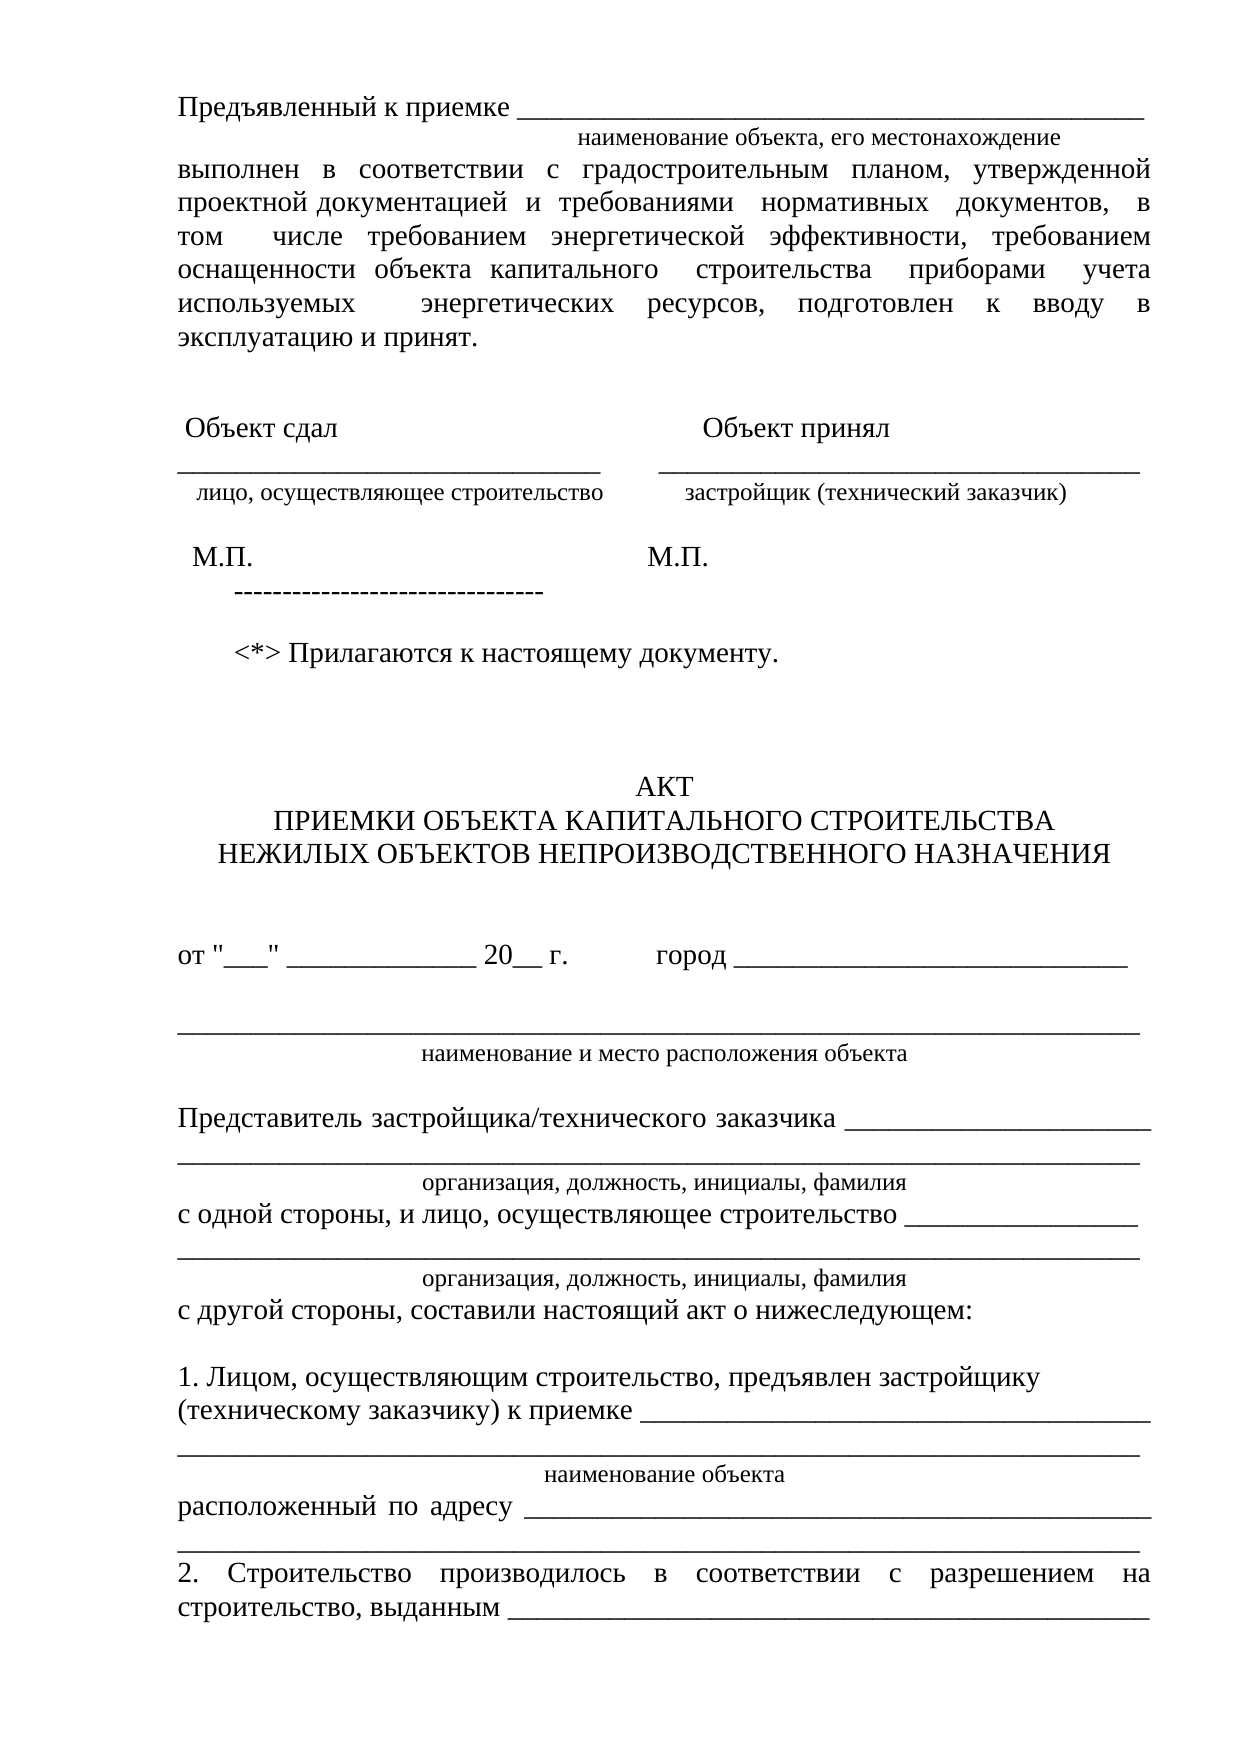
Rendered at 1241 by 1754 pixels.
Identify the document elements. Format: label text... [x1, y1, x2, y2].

text -------------------------------- [177, 573, 1152, 606]
text наименование и место расположения объекта [177, 1038, 1152, 1067]
text Предъявленный к приемке ___________________________________________ [177, 89, 1152, 122]
text Представитель застройщика/технического заказчика _____________________ __________________________________________________________________ [177, 1100, 1152, 1167]
text __________________________________________________________________ [177, 1229, 1152, 1263]
text наименование объекта, его местонахождение [177, 122, 1152, 151]
text ПРИЕМКИ ОБЪЕКТА КАПИТАЛЬНОГО СТРОИТЕЛЬСТВА [177, 803, 1152, 837]
text НЕЖИЛЫХ ОБЪЕКТОВ НЕПРОИЗВОДСТВЕННОГО НАЗНАЧЕНИЯ [177, 837, 1152, 870]
text организация, должность, инициалы, фамилия [177, 1263, 1152, 1292]
text наименование объекта [177, 1459, 1152, 1488]
text лицо, осуществляющее строительство застройщик (технический заказчик) [177, 477, 1152, 506]
text _____________________________ _________________________________ [177, 443, 1152, 477]
text 1. Лицом, осуществляющим строительство, предъявлен застройщику [177, 1359, 1152, 1392]
text выполнен в соответствии с градостроительным планом, утвержденной проектной документацией и требованиями нормативных документов, в том числе требованием энергетической эффективности, требованием оснащенности объекта капитального строительства приборами учета используемых энергетических ресурсов, подготовлен к вводу в эксплуатацию и принят. [177, 151, 1152, 352]
text расположенный по адресу ___________________________________________ __________________________________________________________________ [177, 1488, 1152, 1555]
text Объект сдал Объект принял [177, 410, 1152, 443]
text с другой стороны, составили настоящий акт о нижеследующем: [177, 1292, 1152, 1325]
text АКТ [177, 769, 1152, 803]
text организация, должность, инициалы, фамилия [177, 1167, 1152, 1196]
text с одной стороны, и лицо, осуществляющее строительство ________________ [177, 1196, 1152, 1229]
text М.П. М.П. [177, 539, 1152, 573]
text от "___" _____________ 20__ г. город ___________________________ [177, 937, 1152, 971]
text 2. Строительство производилось в соответствии с разрешением на строительство, выданным ____________________________________________ [177, 1555, 1152, 1622]
text __________________________________________________________________ [177, 1004, 1152, 1038]
text <*> Прилагаются к настоящему документу. [177, 635, 1152, 669]
text __________________________________________________________________ [177, 1426, 1152, 1459]
text (техническому заказчику) к приемке ___________________________________ [177, 1392, 1152, 1426]
